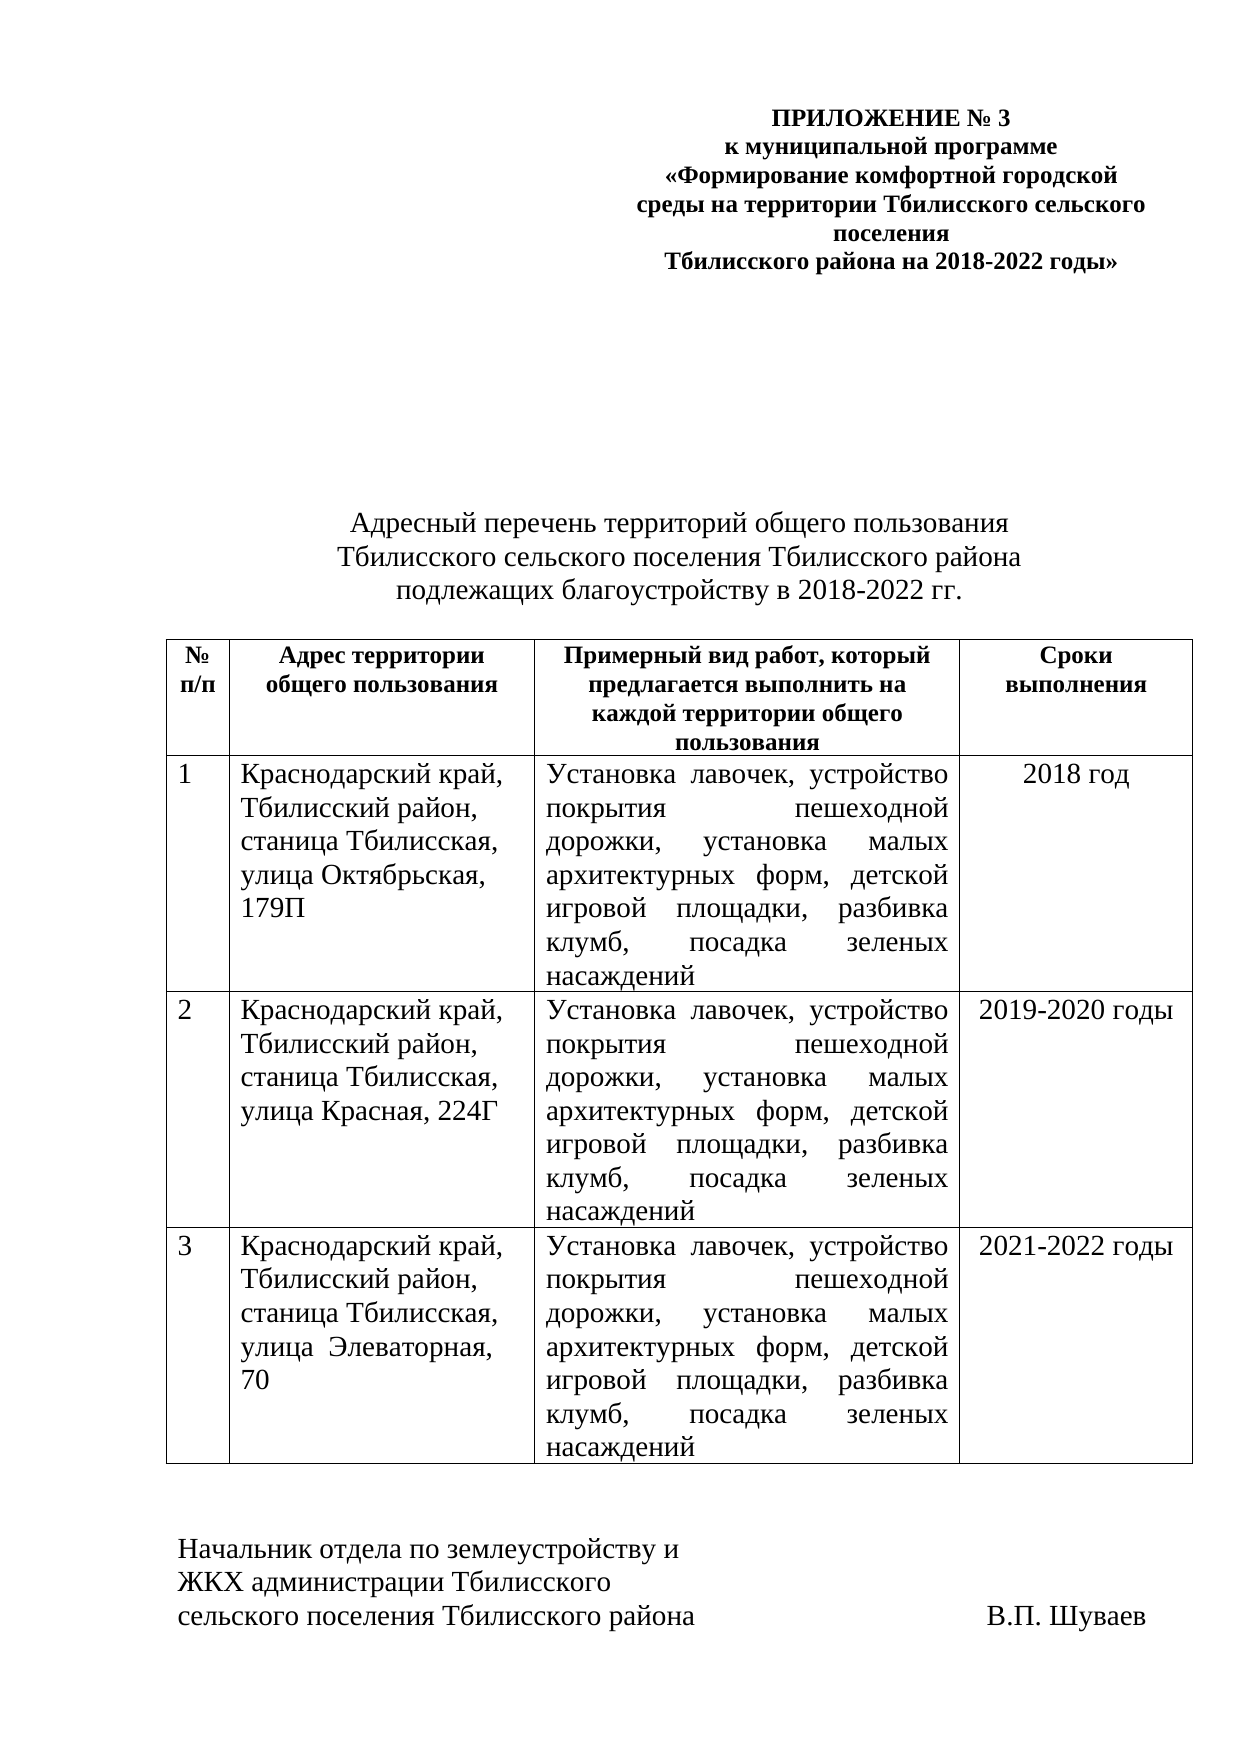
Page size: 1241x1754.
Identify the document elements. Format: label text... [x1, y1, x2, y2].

table_cell Установка лавочек, устройство покрытия пешеходной дорожки, установка малых архитектурных форм, детской игровой площадки, разбивка клумб, посадка зеленых насаждений [535, 756, 959, 991]
table_header Примерный вид работ, который предлагается выполнить на каждой территории общего пользования [535, 640, 959, 755]
table_cell Краснодарский край, Тбилисский район, станица Тбилисская, улица Элеваторная, 70 [230, 1228, 534, 1463]
table_header Адрес территории общего пользования [230, 640, 534, 755]
table_cell Краснодарский край, Тбилисский район, станица Тбилисская, улица Красная, 224Г [230, 992, 534, 1227]
table_cell Краснодарский край, Тбилисский район, станица Тбилисская, улица Октябрьская, 179П [230, 756, 534, 991]
table_header № п/п [167, 640, 229, 755]
text Тбилисского сельского поселения Тбилисского района [177, 539, 1181, 572]
table_cell 1 [167, 756, 229, 991]
table_header ПРИЛОЖЕНИЕ № 3 к муниципальной программе «Формирование комфортной городской среды на территории Тбилисского сельского поселения Тбилисского района на 2018-2022 годы» [620, 103, 1162, 275]
table_header Сроки выполнения [960, 640, 1192, 755]
text сельского поселения Тбилисского района В.П. Шуваев [177, 1598, 1181, 1632]
text ЖКХ администрации Тбилисского [177, 1564, 1181, 1598]
table_cell Установка лавочек, устройство покрытия пешеходной дорожки, установка малых архитектурных форм, детской игровой площадки, разбивка клумб, посадка зеленых насаждений [535, 992, 959, 1227]
table_cell Установка лавочек, устройство покрытия пешеходной дорожки, установка малых архитектурных форм, детской игровой площадки, разбивка клумб, посадка зеленых насаждений [535, 1228, 959, 1463]
table_cell 2 [167, 992, 229, 1227]
table_cell 2021-2022 годы [960, 1228, 1192, 1463]
text подлежащих благоустройству в 2018-2022 гг. [177, 572, 1181, 606]
text Начальник отдела по землеустройству и [177, 1531, 1181, 1564]
text Адресный перечень территорий общего пользования [177, 505, 1181, 539]
table_cell 2019-2020 годы [960, 992, 1192, 1227]
table_cell 3 [167, 1228, 229, 1463]
table_cell 2018 год [960, 756, 1192, 991]
